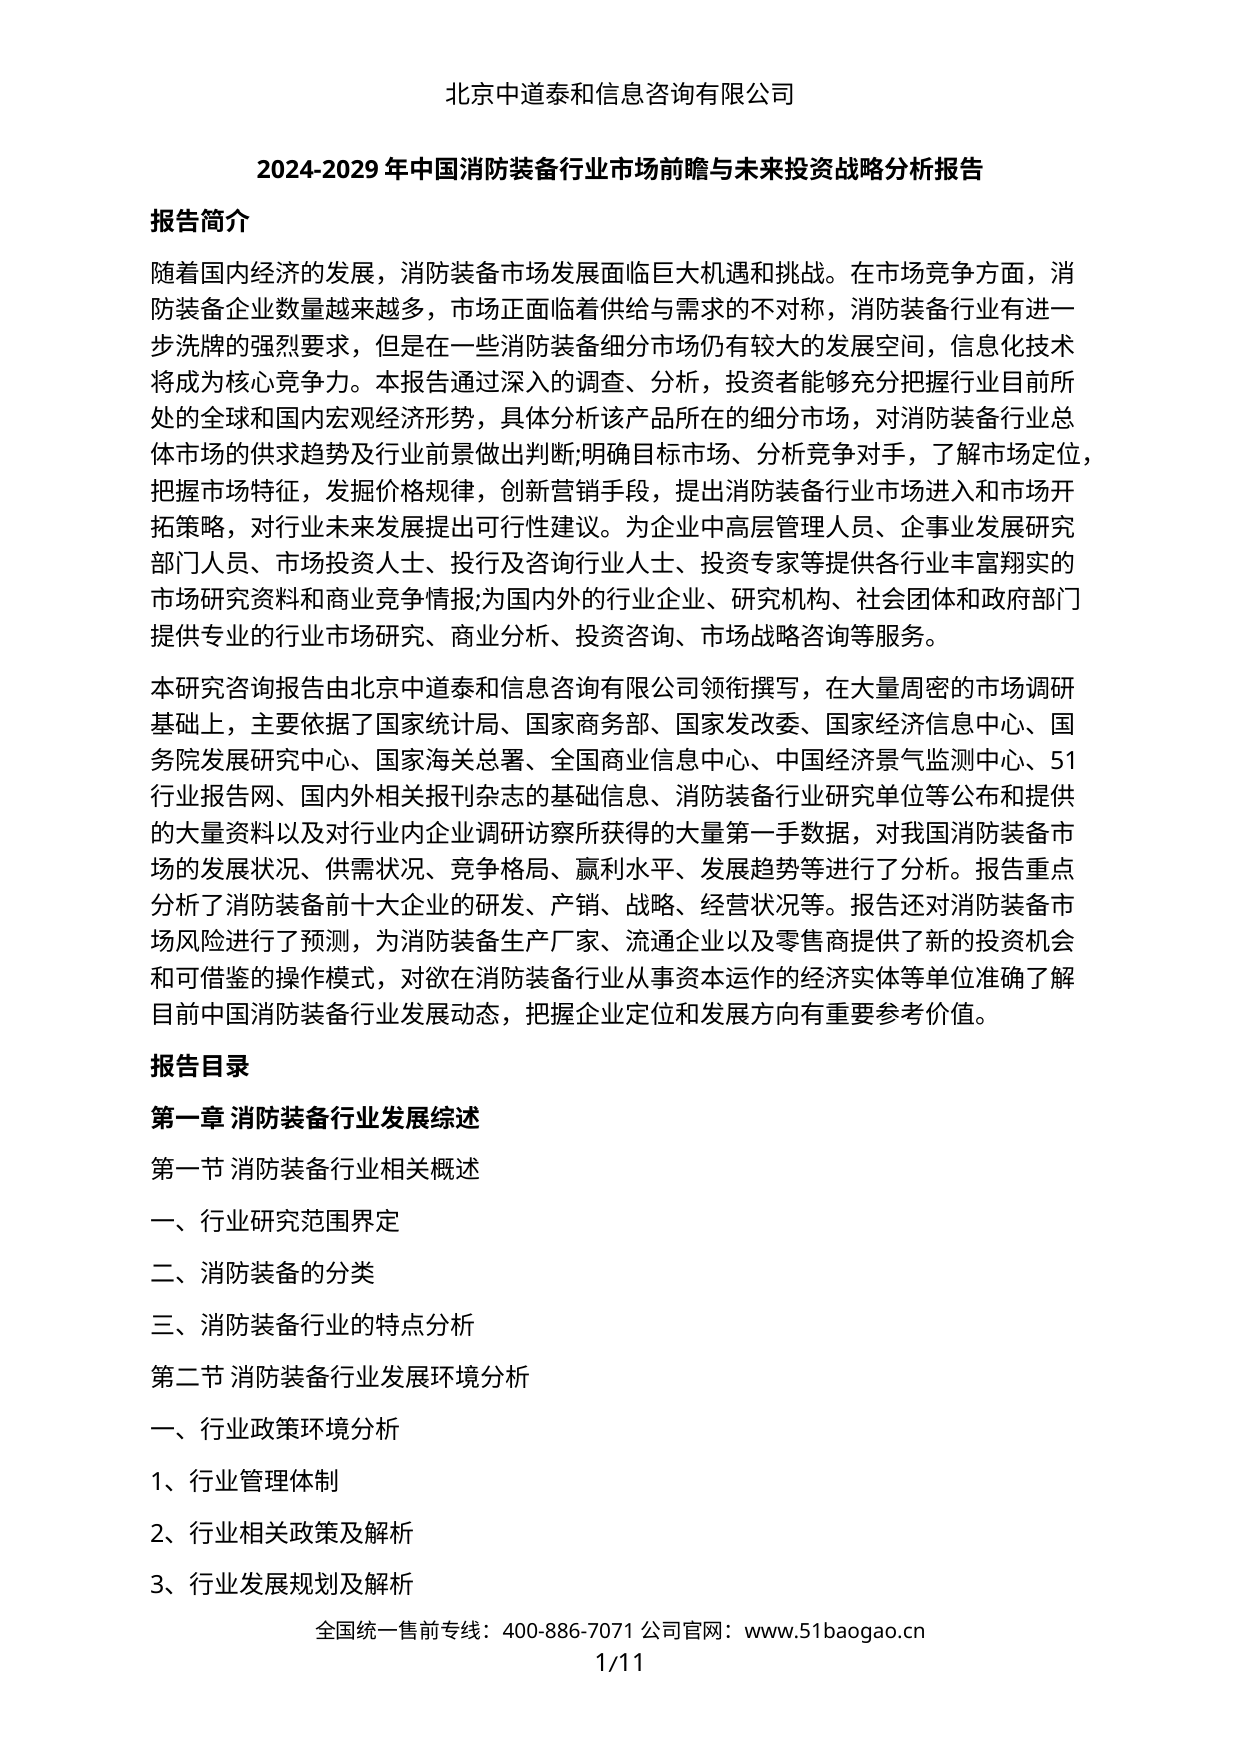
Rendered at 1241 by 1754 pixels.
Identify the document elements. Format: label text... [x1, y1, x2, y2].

text 本研究咨询报告由北京中道泰和信息咨询有限公司领衔撰写，在大量周密的市场调研基础上，主要依据了国家统计局、国家商务部、国家发改委、国家经济信息中心、国务院发展研究中心、国家海关总署、全国商业信息中心、中国经济景气监测中心、51行业报告网、国内外相关报刊杂志的基础信息、消防装备行业研究单位等公布和提供的大量资料以及对行业内企业调研访察所获得的大量第一手数据，对我国消防装备市场的发展状况、供需状况、竞争格局、赢利水平、发展趋势等进行了分析。报告重点分析了消防装备前十大企业的研发、产销、战略、经营状况等。报告还对消防装备市场风险进行了预测，为消防装备生产厂家、流通企业以及零售商提供了新的投资机会和可借鉴的操作模式，对欲在消防装备行业从事资本运作的经济实体等单位准确了解目前中国消防装备行业发展动态，把握企业定位和发展方向有重要参考价值。 [150, 668, 1090, 1031]
text 第一节 消防装备行业相关概述 [150, 1150, 1090, 1186]
text 随着国内经济的发展，消防装备市场发展面临巨大机遇和挑战。在市场竞争方面，消防装备企业数量越来越多，市场正面临着供给与需求的不对称，消防装备行业有进一步洗牌的强烈要求，但是在一些消防装备细分市场仍有较大的发展空间，信息化技术将成为核心竞争力。本报告通过深入的调查、分析，投资者能够充分把握行业目前所处的全球和国内宏观经济形势，具体分析该产品所在的细分市场，对消防装备行业总体市场的供求趋势及行业前景做出判断;明确目标市场、分析竞争对手，了解市场定位，把握市场特征，发掘价格规律，创新营销手段，提出消防装备行业市场进入和市场开拓策略，对行业未来发展提出可行性建议。为企业中高层管理人员、企事业发展研究部门人员、市场投资人士、投行及咨询行业人士、投资专家等提供各行业丰富翔实的市场研究资料和商业竞争情报;为国内外的行业企业、研究机构、社会团体和政府部门提供专业的行业市场研究、商业分析、投资咨询、市场战略咨询等服务。 [150, 254, 1090, 652]
text 第一章 消防装备行业发展综述 [150, 1098, 1090, 1134]
text 2、行业相关政策及解析 [150, 1513, 1090, 1549]
text 第二节 消防装备行业发展环境分析 [150, 1357, 1090, 1394]
text 1、行业管理体制 [150, 1461, 1090, 1497]
text 一、行业政策环境分析 [150, 1409, 1090, 1446]
text 报告目录 [150, 1046, 1090, 1082]
text 一、行业研究范围界定 [150, 1202, 1090, 1238]
text 报告简介 [150, 202, 1090, 238]
text 3、行业发展规划及解析 [150, 1565, 1090, 1601]
text 二、消防装备的分类 [150, 1254, 1090, 1290]
text 三、消防装备行业的特点分析 [150, 1306, 1090, 1342]
text 2024-2029年中国消防装备行业市场前瞻与未来投资战略分析报告 [150, 150, 1090, 186]
